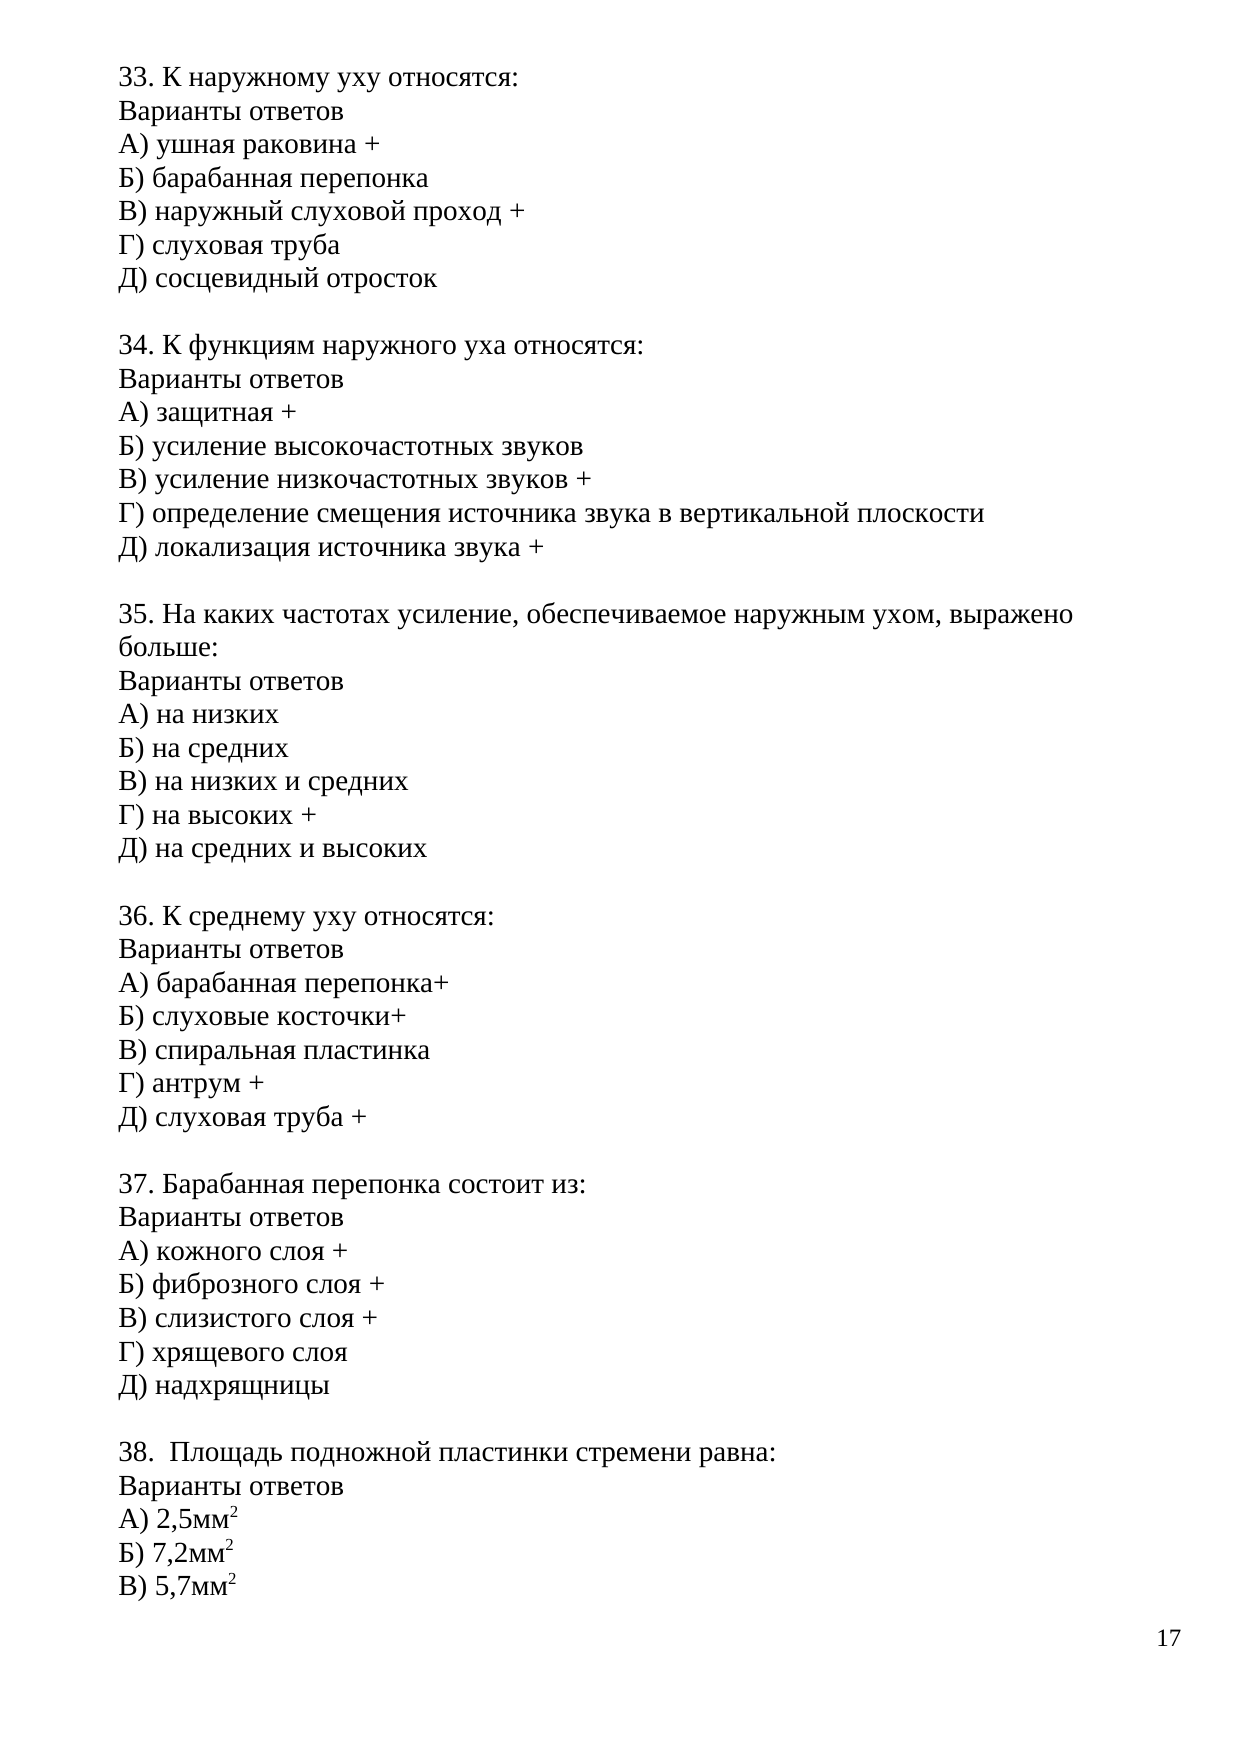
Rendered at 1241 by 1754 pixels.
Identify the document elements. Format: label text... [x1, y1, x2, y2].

text В) слизистого слоя + [118, 1300, 1181, 1334]
text Д) слуховая труба + [118, 1099, 1181, 1132]
text 37. Барабанная перепонка состоит из: [118, 1166, 1181, 1199]
text Варианты ответов [118, 361, 1181, 394]
text Варианты ответов [118, 93, 1181, 126]
text Б) усиление высокочастотных звуков [118, 428, 1181, 462]
text Д) локализация источника звука + [118, 529, 1181, 562]
text 33. К наружному уху относятся: [118, 59, 1181, 93]
text Г) слуховая труба [118, 227, 1181, 260]
text Б) слуховые косточки+ [118, 998, 1181, 1032]
text В) на низких и средних [118, 763, 1181, 797]
text Д) на средних и высоких [118, 831, 1181, 864]
text 36. К среднему уху относятся: [118, 898, 1181, 931]
text Д) надхрящницы [118, 1367, 1181, 1401]
text В) спиральная пластинка [118, 1032, 1181, 1065]
text В) усиление низкочастотных звуков + [118, 462, 1181, 495]
text Б) фиброзного слоя + [118, 1267, 1181, 1300]
text Г) определение смещения источника звука в вертикальной плоскости [118, 495, 1181, 529]
text Г) хрящевого слоя [118, 1334, 1181, 1367]
text А) ушная раковина + [118, 126, 1181, 160]
text А) защитная + [118, 394, 1181, 428]
text Г) антрум + [118, 1065, 1181, 1099]
text 35. На каких частотах усиление, обеспечиваемое наружным ухом, выражено больше: [118, 596, 1181, 663]
text Варианты ответов [118, 1199, 1181, 1233]
text Б) 7,2мм2 [118, 1535, 1181, 1568]
text В) наружный слуховой проход + [118, 193, 1181, 227]
text Варианты ответов [118, 1468, 1181, 1501]
text Варианты ответов [118, 663, 1181, 696]
text Варианты ответов [118, 931, 1181, 965]
text А) барабанная перепонка+ [118, 965, 1181, 998]
text Б) на средних [118, 730, 1181, 763]
text 38. Площадь подножной пластинки стремени равна: [118, 1434, 1181, 1468]
text Г) на высоких + [118, 797, 1181, 831]
text В) 5,7мм2 [118, 1568, 1181, 1602]
text Б) барабанная перепонка [118, 160, 1181, 193]
text Д) сосцевидный отросток [118, 260, 1181, 294]
text 34. К функциям наружного уха относятся: [118, 327, 1181, 361]
text А) на низких [118, 696, 1181, 730]
text А) 2,5мм2 [118, 1501, 1181, 1535]
text А) кожного слоя + [118, 1233, 1181, 1267]
